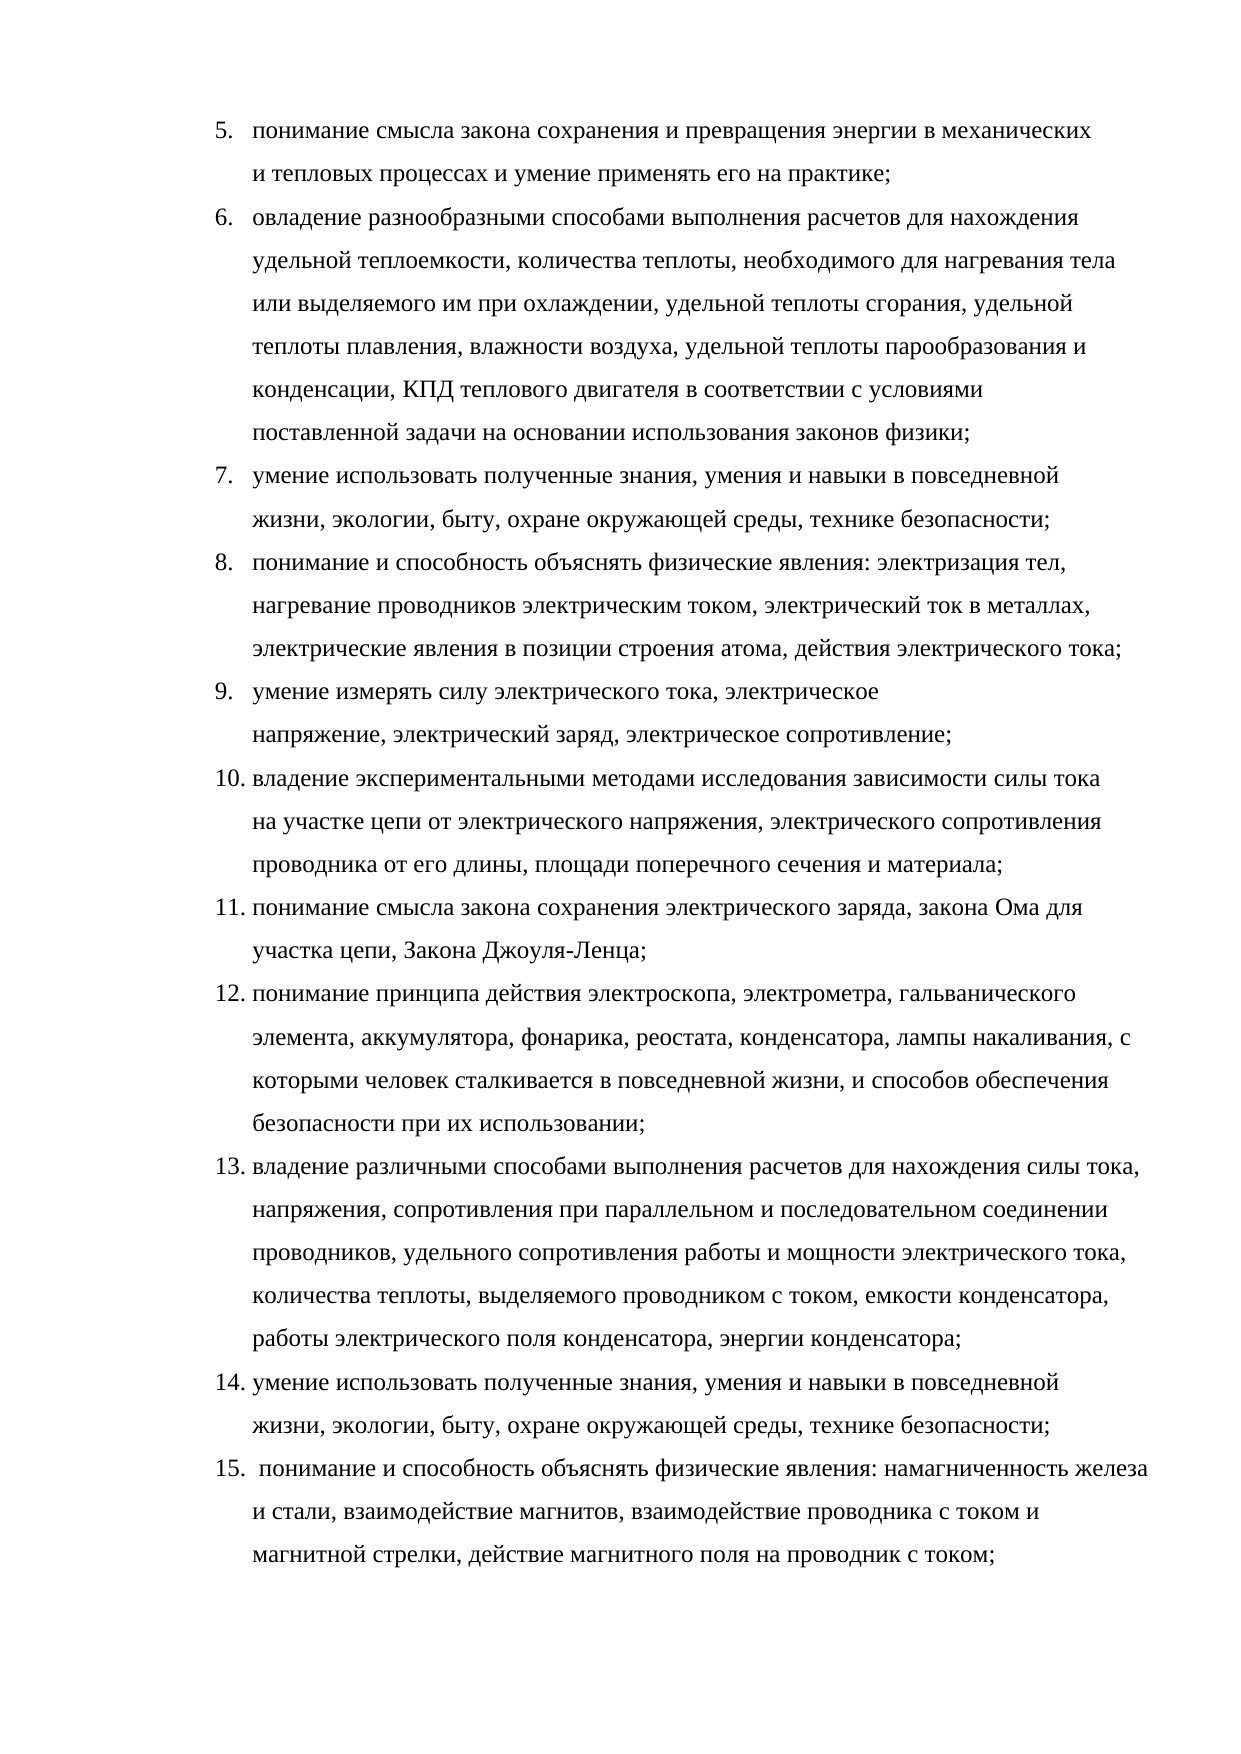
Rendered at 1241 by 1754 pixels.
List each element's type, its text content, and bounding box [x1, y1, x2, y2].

list умение использовать полученные знания, умения и навыки в повседневной жизни, экологии, быту, охране окружающей среды, технике безопасности; [214, 461, 1138, 532]
list понимание смысла закона сохранения и превращения энергии в механических и тепловых процессах и умение применять его на практике; [214, 115, 1110, 187]
list умение измерять силу электрического тока, электрическое напряжение, электрический заряд, электрическое сопротивление; [214, 676, 1019, 748]
list понимание смысла закона сохранения электрического заряда, закона Ома для участка цепи, Закона Джоуля-Ленца; [214, 892, 1083, 964]
list понимание и способность объяснять физические явления: намагниченность железа и стали, взаимодействие магнитов, взаимодействие проводника с током и магнитной стрелки, действие магнитного поля на проводник с током; [214, 1453, 1148, 1568]
list умение использовать полученные знания, умения и навыки в повседневной жизни, экологии, быту, охране окружающей среды, технике безопасности; [214, 1367, 1138, 1439]
list понимание принципа действия электроскопа, электрометра, гальванического элемента, аккумулятора, фонарика, реостата, конденсатора, лампы накаливания, с которыми человек сталкивается в повседневной жизни, и способов обеспечения безопасности при их использовании; [214, 978, 1131, 1137]
list понимание и способность объяснять физические явления: электризация тел, нагревание проводников электрическим током, электрический ток в металлах, электрические явления в позиции строения атома, действия электрического тока; [214, 547, 1123, 662]
list овладение разнообразными способами выполнения расчетов для нахождения удельной теплоемкости, количества теплоты, необходимого для нагревания тела или выделяемого им при охлаждении, удельной теплоты сгорания, удельной теплоты плавления, влажности воздуха, удельной теплоты парообразования и конденсации, КПД теплового двигателя в соответствии с условиями поставленной задачи на основании использования законов физики; [214, 202, 1136, 446]
list владение различными способами выполнения расчетов для нахождения силы тока, напряжения, сопротивления при параллельном и последовательном соединении проводников, удельного сопротивления работы и мощности электрического тока, количества теплоты, выделяемого проводником с током, емкости конденсатора, работы электрического поля конденсатора, энергии конденсатора; [214, 1151, 1140, 1352]
list владение экспериментальными методами исследования зависимости силы тока на участке цепи от электрического напряжения, электрического сопротивления проводника от его длины, площади поперечного сечения и материала; [214, 763, 1131, 878]
